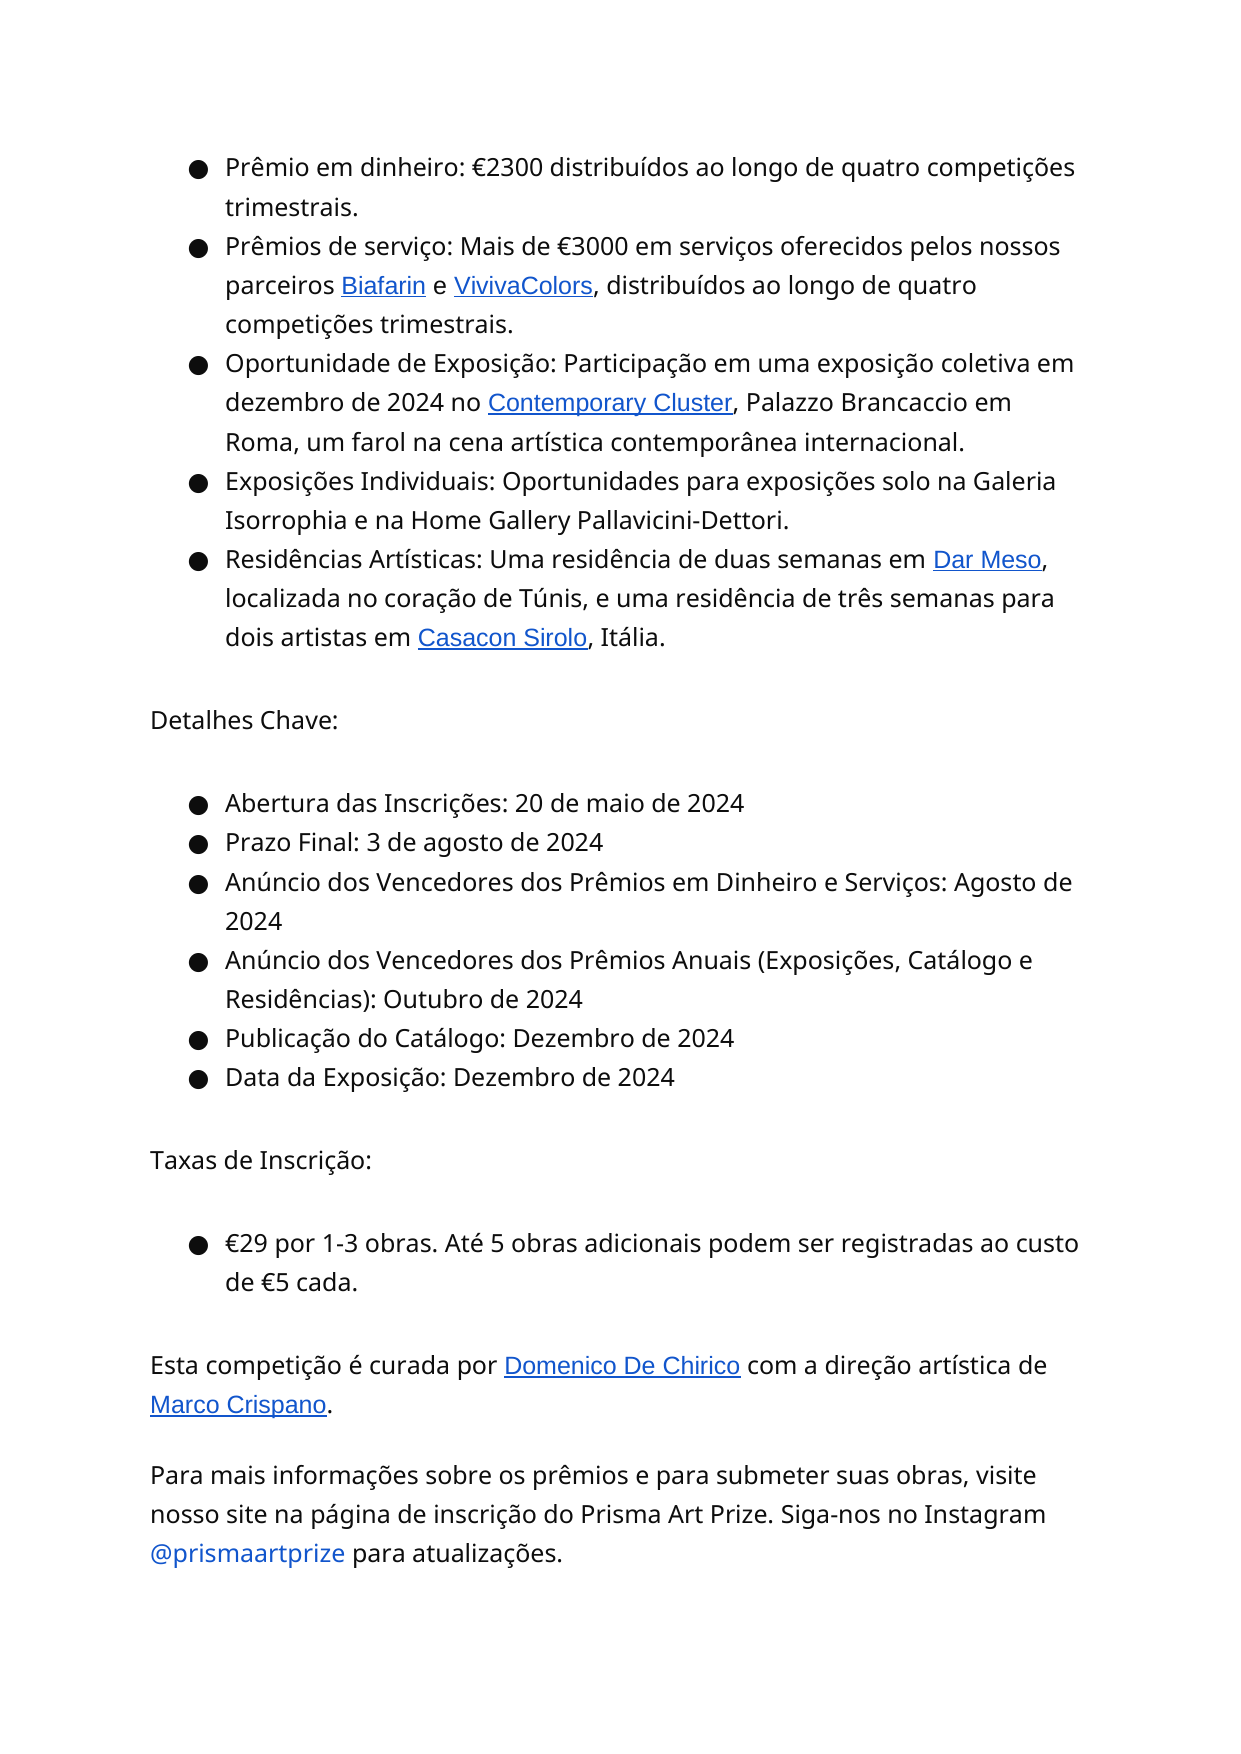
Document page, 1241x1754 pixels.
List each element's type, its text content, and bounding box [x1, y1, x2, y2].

list Anúncio dos Vencedores dos Prêmios Anuais (Exposições, Catálogo e Residências): Outubro de 2024 [187, 942, 1090, 1016]
list €29 por 1-3 obras. Até 5 obras adicionais podem ser registradas ao custo de €5 cada. [187, 1226, 1090, 1299]
list Oportunidade de Exposição: Participação em uma exposição coletiva em dezembro de 2024 no Contemporary Cluster, Palazzo Brancaccio em Roma, um farol na cena artística contemporânea internacional. [187, 346, 1090, 458]
list Data da Exposição: Dezembro de 2024 [187, 1060, 1090, 1094]
list Prêmios de serviço: Mais de €3000 em serviços oferecidos pelos nossos parceiros Biafarin e VivivaColors, distribuídos ao longo de quatro competições trimestrais. [187, 228, 1090, 341]
list Publicação do Catálogo: Dezembro de 2024 [187, 1021, 1090, 1055]
list Anúncio dos Vencedores dos Prêmios em Dinheiro e Serviços: Agosto de 2024 [187, 864, 1090, 937]
list Abertura das Inscrições: 20 de maio de 2024 [187, 786, 1090, 820]
text Esta competição é curada por Domenico De Chirico com a direção artística de Marco Crispano. [150, 1348, 1090, 1421]
text Detalhes Chave: [150, 703, 1090, 737]
list Residências Artísticas: Uma residência de duas semanas em Dar Meso, localizada no coração de Túnis, e uma residência de três semanas para dois artistas em Casacon Sirolo, Itália. [187, 542, 1090, 654]
list Prêmio em dinheiro: €2300 distribuídos ao longo de quatro competições trimestrais. [187, 150, 1090, 223]
list Prazo Final: 3 de agosto de 2024 [187, 825, 1090, 859]
text Para mais informações sobre os prêmios e para submeter suas obras, visite nosso site na página de inscrição do Prisma Art Prize. Siga-nos no Instagram @prismaartprize para atualizações. [150, 1457, 1090, 1570]
list Exposições Individuais: Oportunidades para exposições solo na Galeria Isorrophia e na Home Gallery Pallavicini-Dettori. [187, 463, 1090, 537]
text Taxas de Inscrição: [150, 1143, 1090, 1177]
